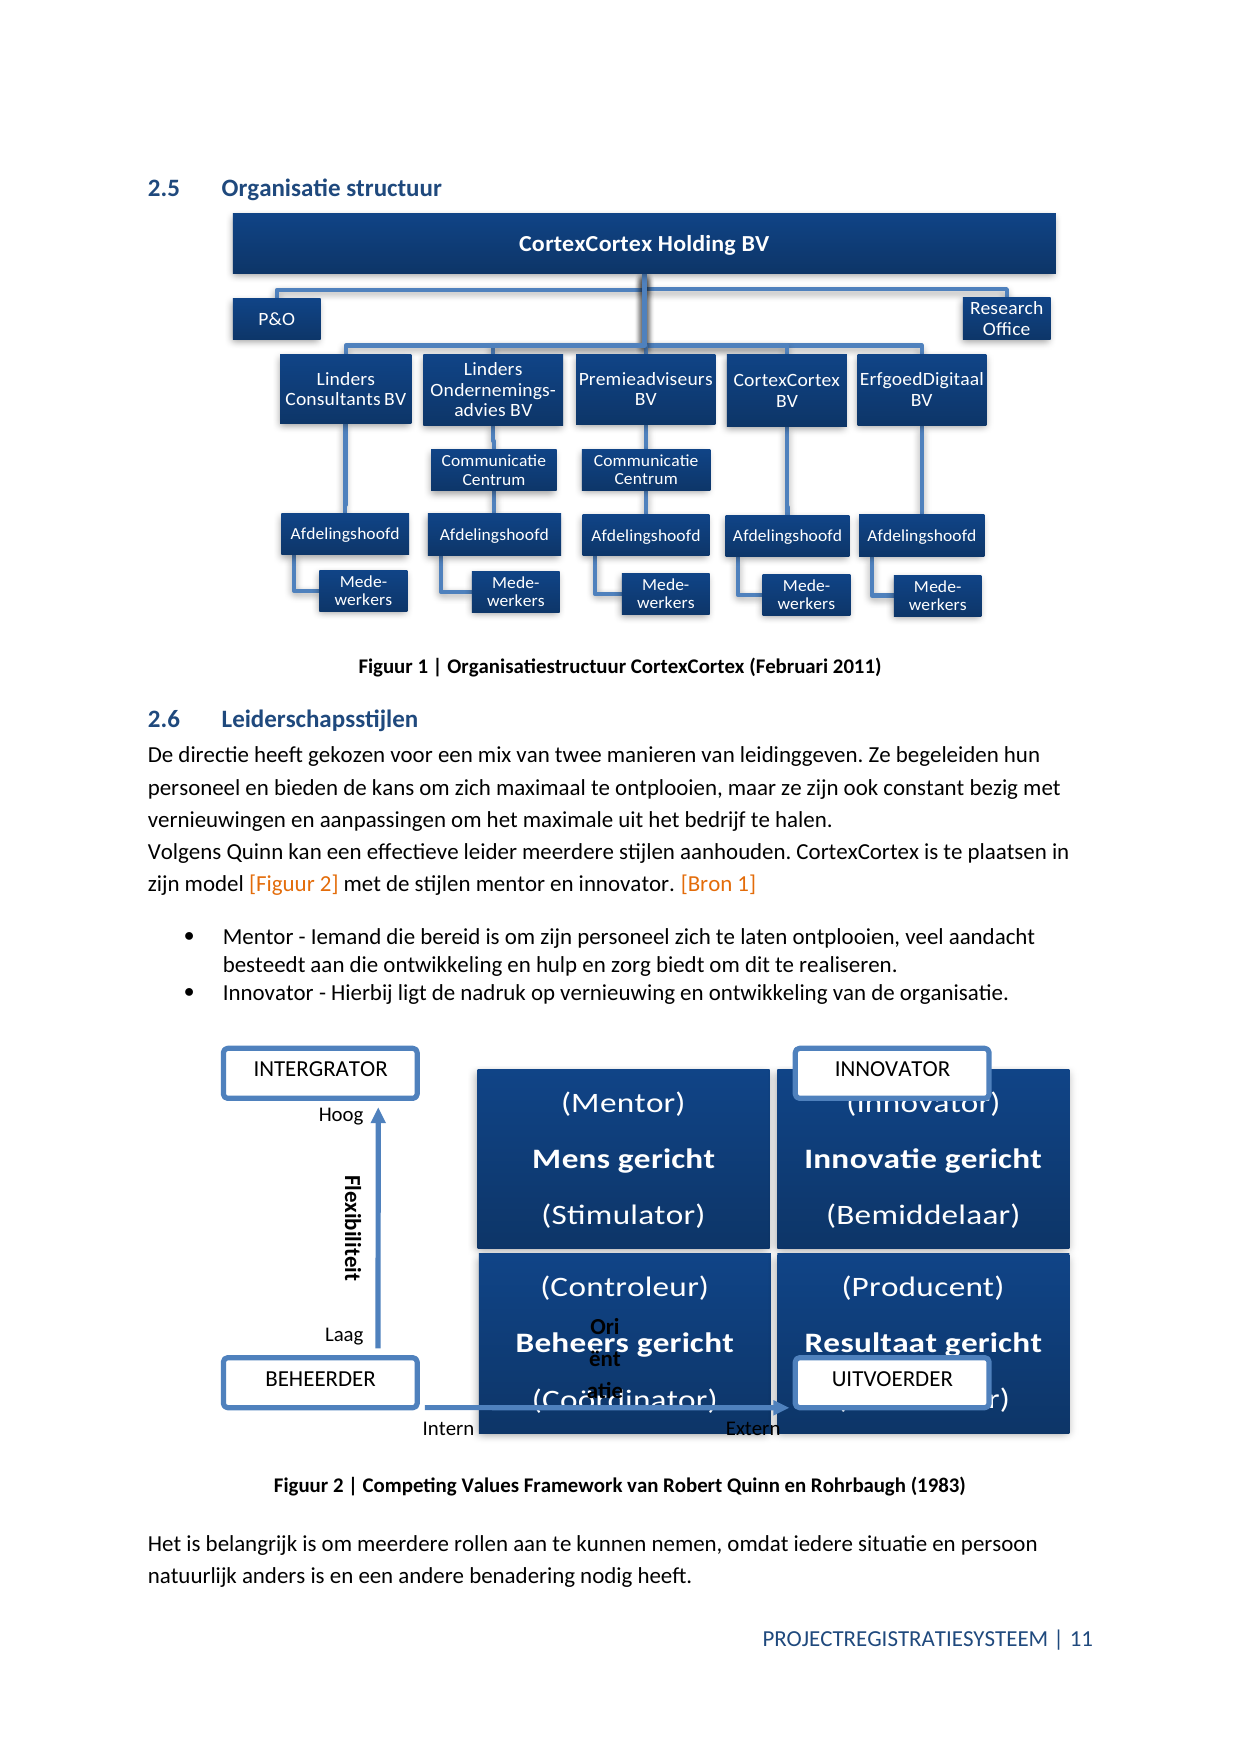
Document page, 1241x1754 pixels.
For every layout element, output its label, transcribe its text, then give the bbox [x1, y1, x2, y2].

text Figuur 2 | Competing Values Framework van Robert Quinn en Rohrbaugh (1983) [148, 1472, 1093, 1497]
text Het is belangrijk is om meerdere rollen aan te kunnen nemen, omdat iedere situatie en persoon natuurlijk anders is en een andere benadering nodig heeft. [148, 1497, 1093, 1590]
text Figuur 1 | Organisatiestructuur CortexCortex (Februari 2011) [148, 653, 1093, 679]
text 2.6 Leiderschapsstijlen [148, 704, 1093, 734]
list Innovator - Hierbij ligt de nadruk op vernieuwing en ontwikkeling van de organisatie. [185, 978, 1093, 1034]
text De directie heeft gekozen voor een mix van twee manieren van leidinggeven. Ze begeleiden hun personeel en bieden de kans om zich maximaal te ontplooien, maar ze zijn ook constant bezig met vernieuwingen en aanpassingen om het maximale uit het bedrijf te halen. Volgens Quinn kan een effectieve leider meerdere stijlen aanhouden. CortexCortex is te plaatsen in zijn model [Figuur 2] met de stijlen mentor en innovator. [Bron 1] [148, 740, 1093, 897]
text 2.5 Organisatie structuur [148, 173, 1093, 203]
list Mentor - Iemand die bereid is om zijn personeel zich te laten ontplooien, veel aandacht besteedt aan die ontwikkeling en hulp en zorg biedt om dit te realiseren. [185, 922, 1093, 978]
